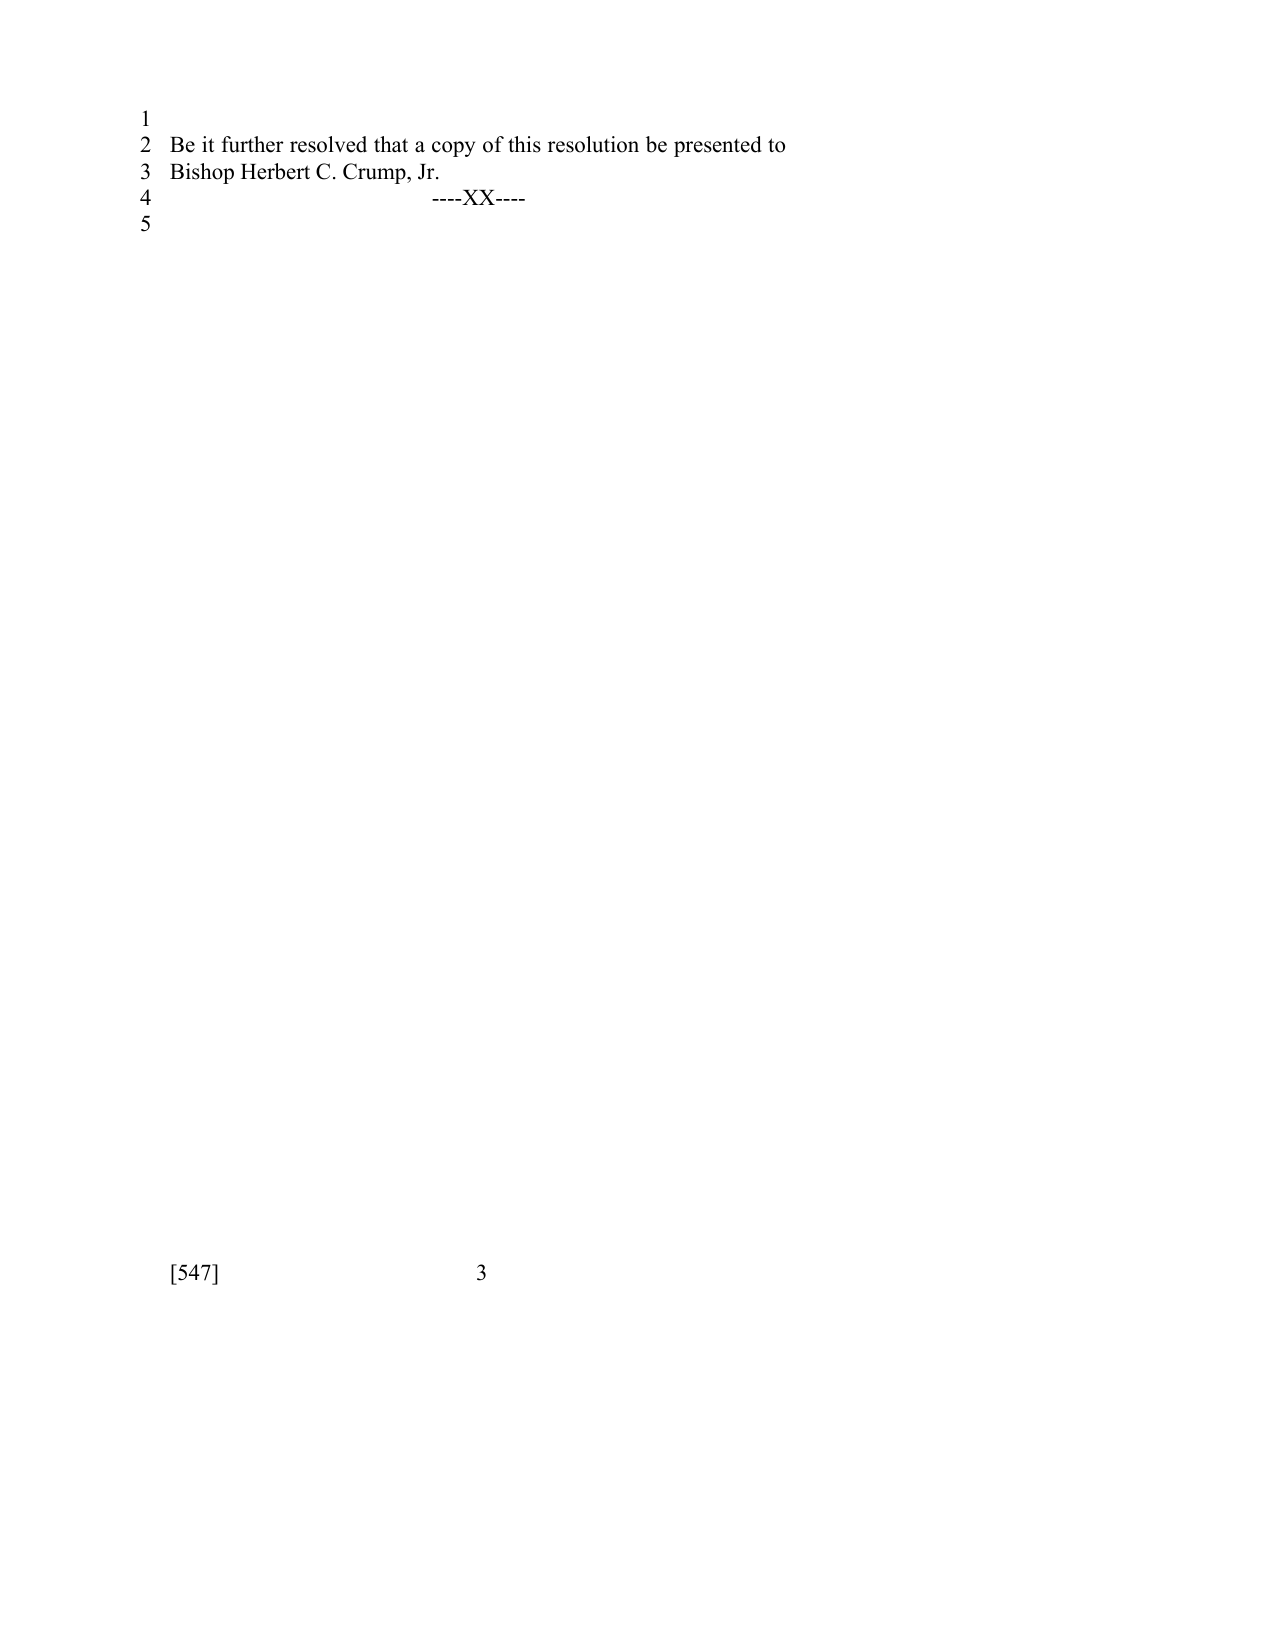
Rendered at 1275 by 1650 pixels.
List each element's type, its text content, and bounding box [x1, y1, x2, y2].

text Be it further resolved that a copy of this resolution be presented to Bishop Herbert C. Crump, Jr. [169, 131, 787, 184]
text ----XX---- [169, 184, 787, 210]
